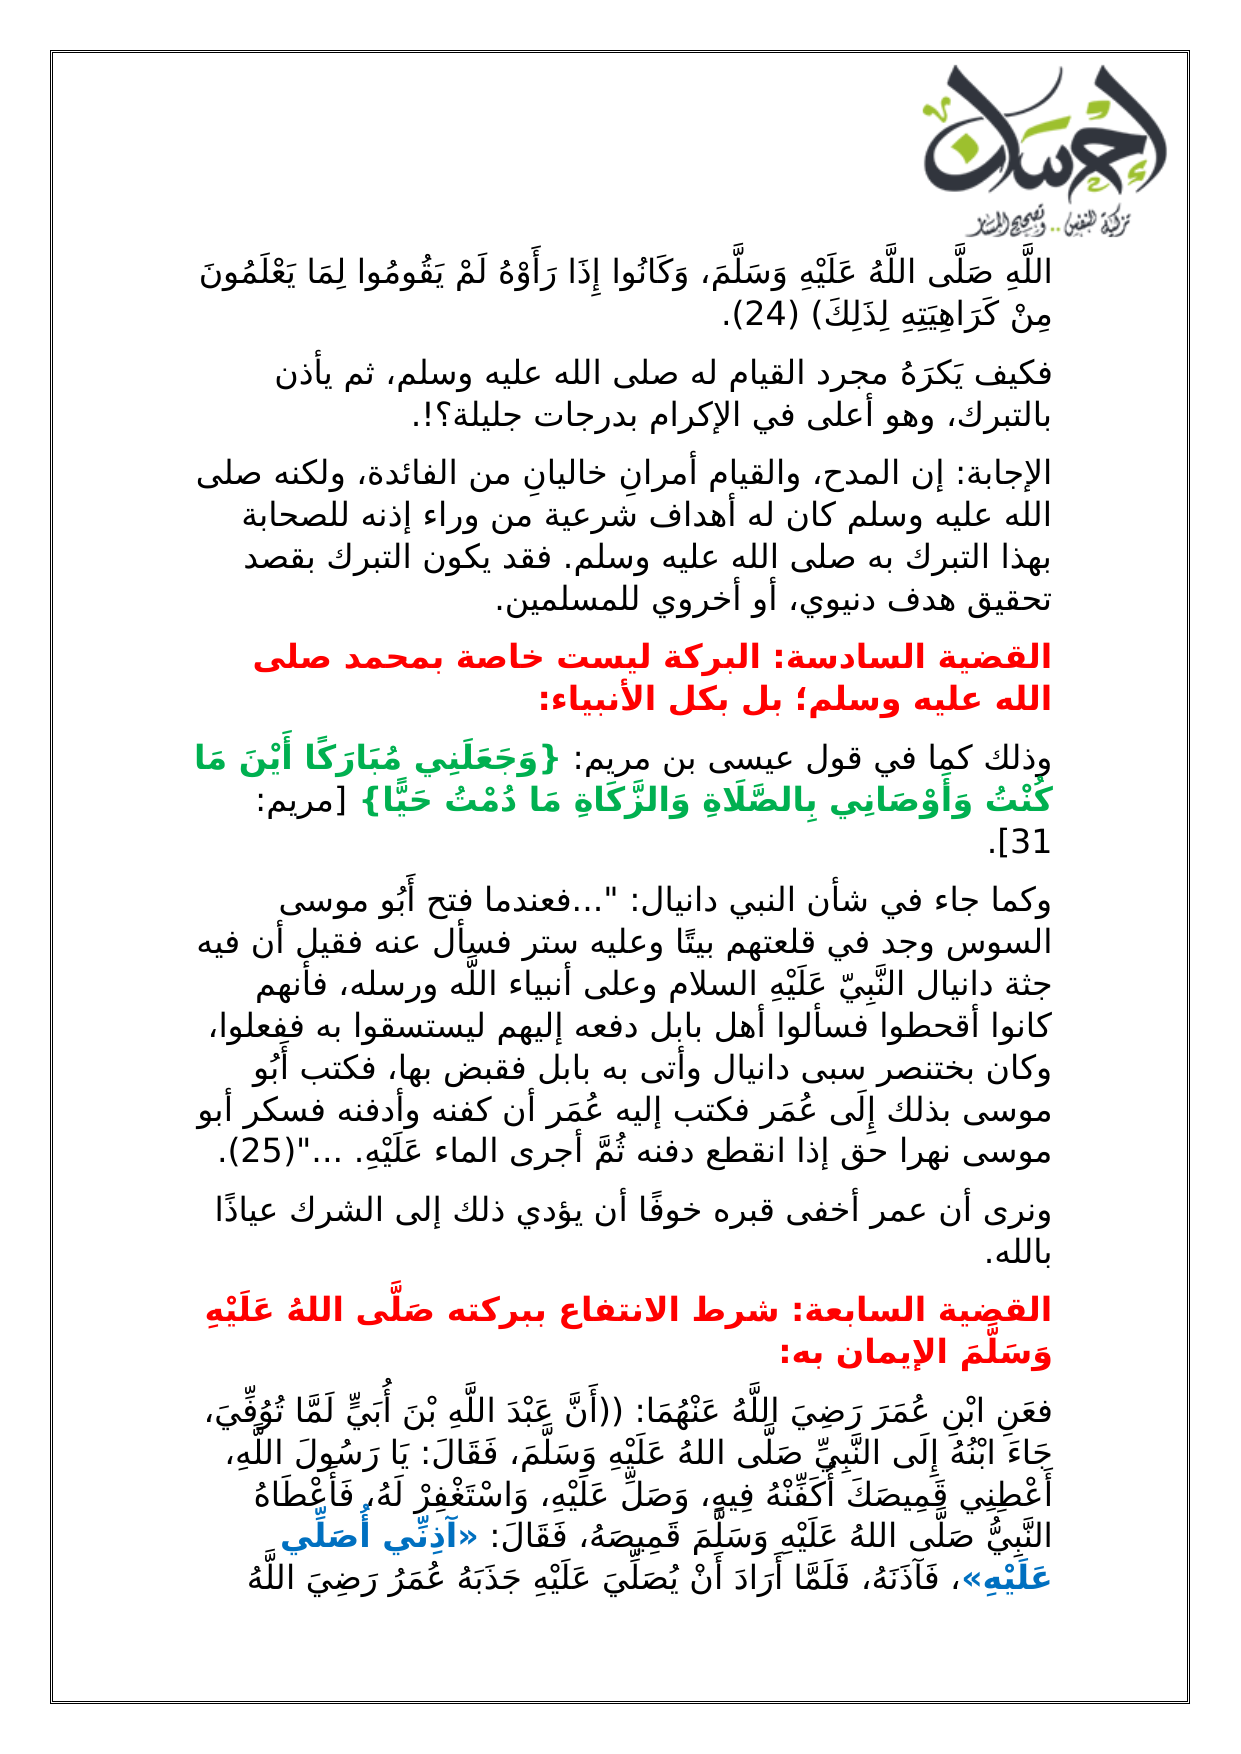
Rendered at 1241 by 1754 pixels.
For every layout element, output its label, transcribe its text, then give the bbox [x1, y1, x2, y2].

text القضية السادسة: البركة ليست خاصة بمحمد صلى الله عليه وسلم؛ بل بكل الأنبياء: [187, 638, 1053, 719]
text الإجابة: إن المدح، والقيام أمرانِ خاليانِ من الفائدة، ولكنه صلى الله عليه وسلم كان له أهداف شرعية من وراء إذنه للصحابة بهذا التبرك به صلى الله عليه وسلم. فقد يكون التبرك بقصد تحقيق هدف دنيوي، أو أخروي للمسلمين. [187, 454, 1053, 618]
text القضية السابعة: شرط الانتفاع ببركته صَلَّى اللهُ عَلَيْهِ وَسَلَّمَ الإيمان به: [187, 1291, 1053, 1372]
text وذلك كما في قول عيسى بن مريم: {وَجَعَلَنِي مُبَارَكًا أَيْنَ مَا كُنْتُ وَأَوْصَانِي بِالصَّلَاةِ وَالزَّكَاةِ مَا دُمْتُ حَيًّا} [مريم: 31]. [187, 738, 1053, 861]
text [187, 150, 1053, 334]
picture [904, 54, 1183, 250]
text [187, 1391, 1053, 1598]
text فكيف يَكرَهُ مجرد القيام له صلى الله عليه وسلم، ثم يأذن بالتبرك، وهو أعلى في الإكرام بدرجات جليلة؟!. [187, 353, 1053, 434]
text ونرى أن عمر أخفى قبره خوفًا أن يؤدي ذلك إلى الشرك عياذًا بالله. [187, 1191, 1053, 1271]
text وكما جاء في شأن النبي دانيال: "...فعندما فتح أَبُو موسى السوس وجد في قلعتهم بيتًا وعليه ستر فسأل عنه فقيل أن فيه جثة دانيال النَّبِيّ عَلَيْهِ السلام وعلى أنبياء اللَّه ورسله، فأنهم كانوا أقحطوا فسألوا أهل بابل دفعه إليهم ليستسقوا به ففعلوا، وكان بختنصر سبى دانيال وأتى به بابل فقبض بها، فكتب أَبُو موسى بذلك إِلَى عُمَر فكتب إليه عُمَر أن كفنه وأدفنه فسكر أبو موسى نهرا حق إذا انقطع دفنه ثُمَّ أجرى الماء عَلَيْهِ. ..."(25). [187, 881, 1053, 1171]
